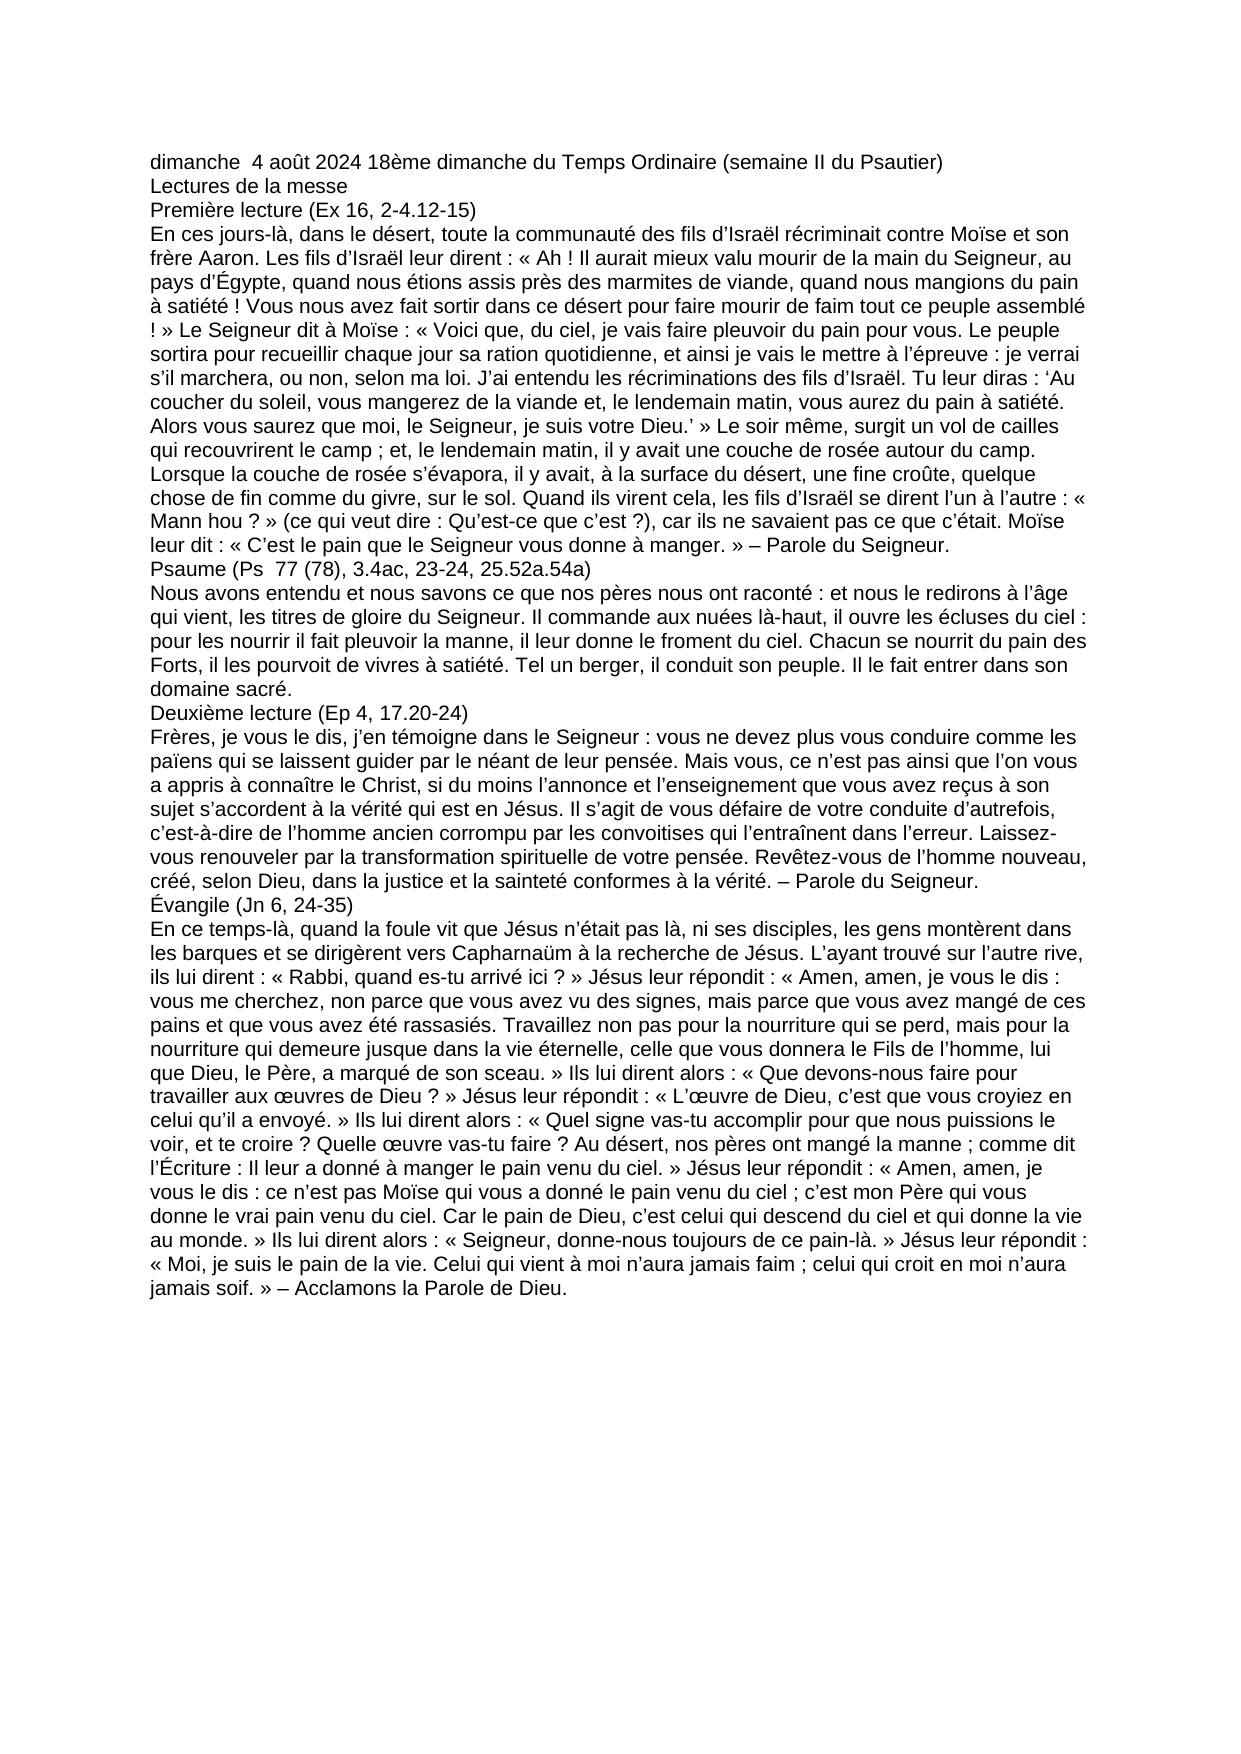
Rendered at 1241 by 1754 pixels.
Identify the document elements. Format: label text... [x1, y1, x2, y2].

text Frères, je vous le dis, j’en témoigne dans le Seigneur : vous ne devez plus vous conduire comme les païens qui se laissent guider par le néant de leur pensée. Mais vous, ce n’est pas ainsi que l’on vous a appris à connaître le Christ, si du moins l’annonce et l’enseignement que vous avez reçus à son sujet s’accordent à la vérité qui est en Jésus. Il s’agit de vous défaire de votre conduite d’autrefois, c’est-à-dire de l’homme ancien corrompu par les convoitises qui l’entraînent dans l’erreur. Laissez-vous renouveler par la transformation spirituelle de votre pensée. Revêtez-vous de l’homme nouveau, créé, selon Dieu, dans la justice et la sainteté conformes à la vérité. – Parole du Seigneur. [150, 725, 1090, 893]
text En ce temps-là, quand la foule vit que Jésus n’était pas là, ni ses disciples, les gens montèrent dans les barques et se dirigèrent vers Capharnaüm à la recherche de Jésus. L’ayant trouvé sur l’autre rive, ils lui dirent : « Rabbi, quand es-tu arrivé ici ? » Jésus leur répondit : « Amen, amen, je vous le dis : vous me cherchez, non parce que vous avez vu des signes, mais parce que vous avez mangé de ces pains et que vous avez été rassasiés. Travaillez non pas pour la nourriture qui se perd, mais pour la nourriture qui demeure jusque dans la vie éternelle, celle que vous donnera le Fils de l’homme, lui que Dieu, le Père, a marqué de son sceau. » Ils lui dirent alors : « Que devons-nous faire pour travailler aux œuvres de Dieu ? » Jésus leur répondit : « L’œuvre de Dieu, c’est que vous croyiez en celui qu’il a envoyé. » Ils lui dirent alors : « Quel signe vas-tu accomplir pour que nous puissions le voir, et te croire ? Quelle œuvre vas-tu faire ? Au désert, nos pères ont mangé la manne ; comme dit l’Écriture : Il leur a donné à manger le pain venu du ciel. » Jésus leur répondit : « Amen, amen, je vous le dis : ce n’est pas Moïse qui vous a donné le pain venu du ciel ; c’est mon Père qui vous donne le vrai pain venu du ciel. Car le pain de Dieu, c’est celui qui descend du ciel et qui donne la vie au monde. » Ils lui dirent alors : « Seigneur, donne-nous toujours de ce pain-là. » Jésus leur répondit : « Moi, je suis le pain de la vie. Celui qui vient à moi n’aura jamais faim ; celui qui croit en moi n’aura jamais soif. » – Acclamons la Parole de Dieu. [150, 917, 1090, 1300]
text En ces jours-là, dans le désert, toute la communauté des fils d’Israël récriminait contre Moïse et son frère Aaron. Les fils d’Israël leur dirent : « Ah ! Il aurait mieux valu mourir de la main du Seigneur, au pays d’Égypte, quand nous étions assis près des marmites de viande, quand nous mangions du pain à satiété ! Vous nous avez fait sortir dans ce désert pour faire mourir de faim tout ce peuple assemblé ! » Le Seigneur dit à Moïse : « Voici que, du ciel, je vais faire pleuvoir du pain pour vous. Le peuple sortira pour recueillir chaque jour sa ration quotidienne, et ainsi je vais le mettre à l’épreuve : je verrai s’il marchera, ou non, selon ma loi. J’ai entendu les récriminations des fils d’Israël. Tu leur diras : ‘Au coucher du soleil, vous mangerez de la viande et, le lendemain matin, vous aurez du pain à satiété. Alors vous saurez que moi, le Seigneur, je suis votre Dieu.’ » Le soir même, surgit un vol de cailles qui recouvrirent le camp ; et, le lendemain matin, il y avait une couche de rosée autour du camp. Lorsque la couche de rosée s’évapora, il y avait, à la surface du désert, une fine croûte, quelque chose de fin comme du givre, sur le sol. Quand ils virent cela, les fils d’Israël se dirent l’un à l’autre : « Mann hou ? » (ce qui veut dire : Qu’est-ce que c’est ?), car ils ne savaient pas ce que c’était. Moïse leur dit : « C’est le pain que le Seigneur vous donne à manger. » – Parole du Seigneur. [150, 222, 1090, 557]
text Nous avons entendu et nous savons ce que nos pères nous ont raconté : et nous le redirons à l’âge qui vient, les titres de gloire du Seigneur. Il commande aux nuées là-haut, il ouvre les écluses du ciel : pour les nourrir il fait pleuvoir la manne, il leur donne le froment du ciel. Chacun se nourrit du pain des Forts, il les pourvoit de vivres à satiété. Tel un berger, il conduit son peuple. Il le fait entrer dans son domaine sacré. [150, 581, 1090, 701]
